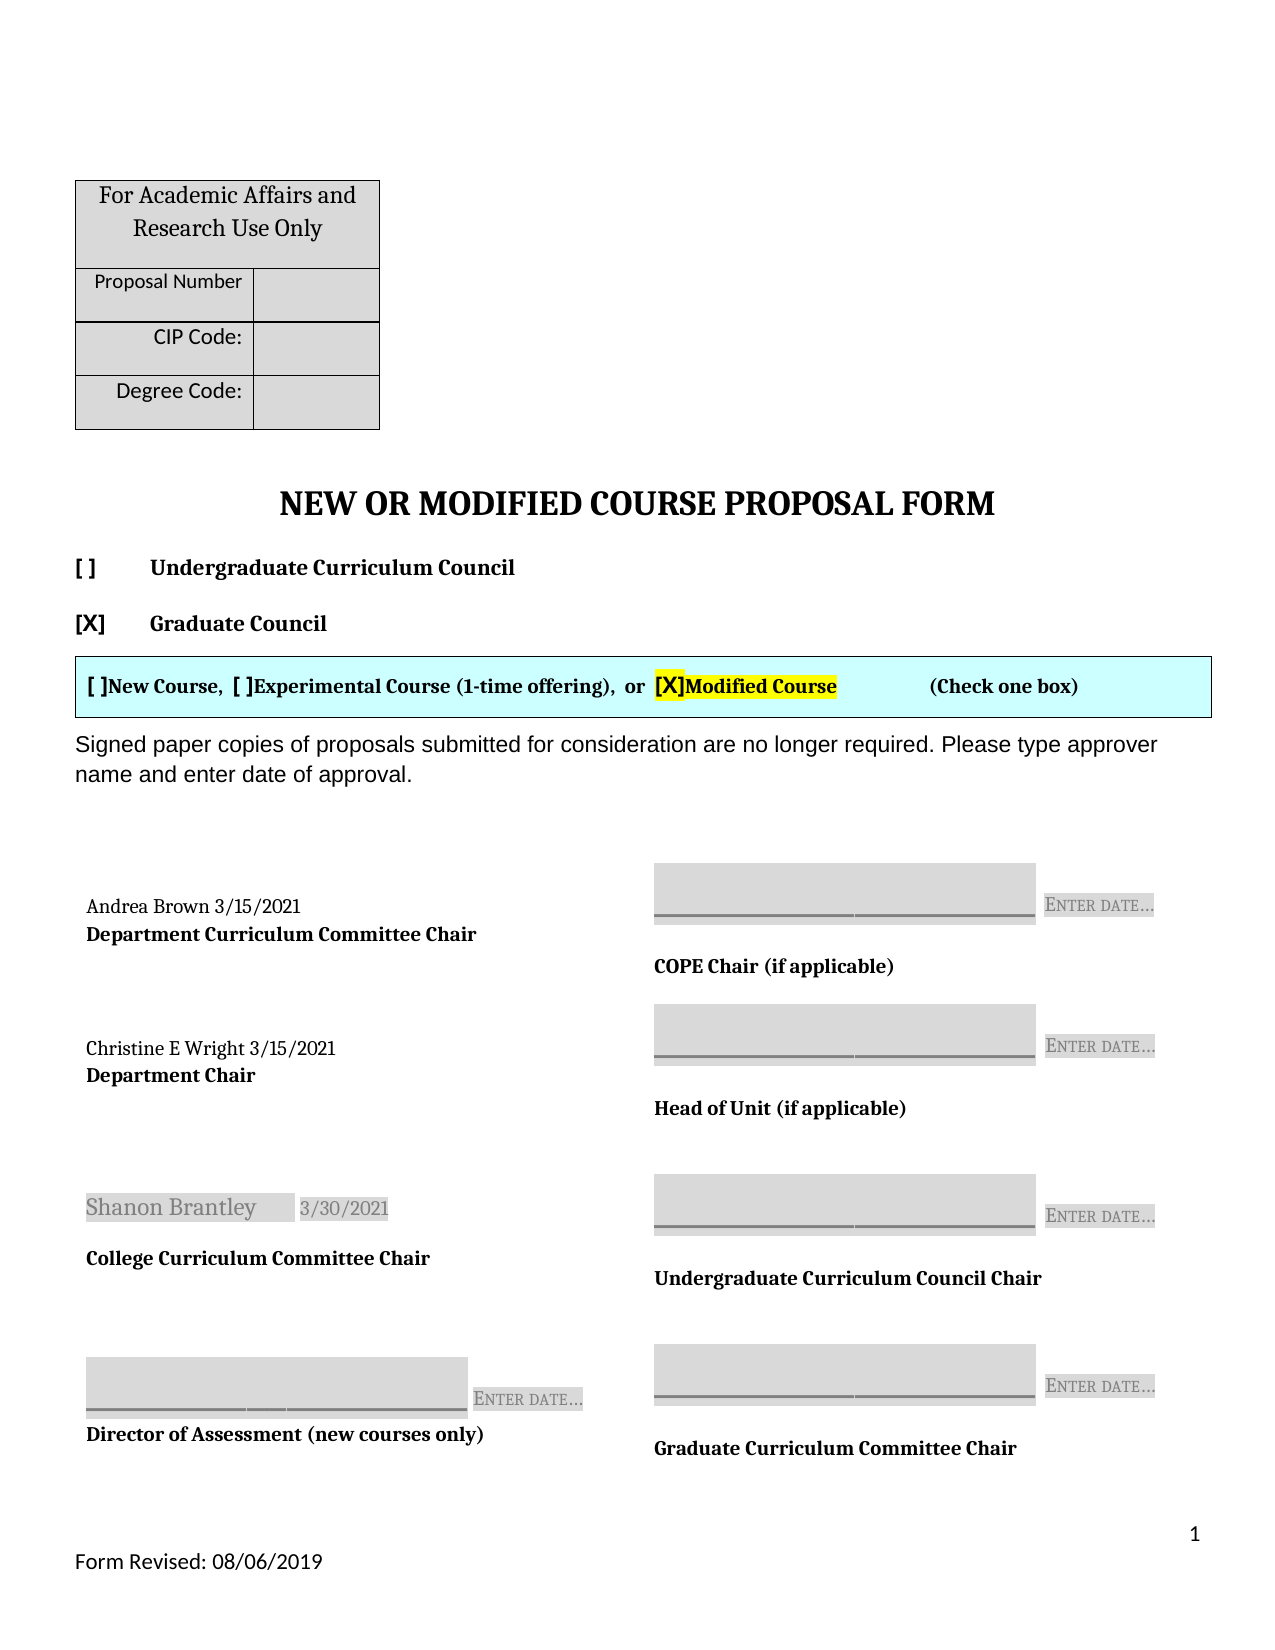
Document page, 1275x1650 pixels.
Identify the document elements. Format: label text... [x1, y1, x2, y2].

table_header Andrea Brown 3/15/2021 Department Curriculum Committee Chair [75, 863, 643, 1004]
text NEW OR MODIFIED COURSE PROPOSAL FORM [75, 483, 1200, 524]
text Signed paper copies of proposals submitted for consideration are no longer required. Please type approver name and enter date of approval. [75, 731, 1200, 787]
table_cell Proposal Number [76, 269, 253, 321]
table_cell [254, 269, 379, 321]
table_cell ___________________ Enter date… Director of Assessment (new courses only) [75, 1344, 643, 1485]
table_cell Christine E Wright 3/15/2021 Department Chair [75, 1004, 643, 1145]
text [X] Graduate Council [75, 607, 1200, 639]
table_header For Academic Affairs and Research Use Only [76, 181, 379, 268]
table_header ___________________ Enter date… COPE Chair (if applicable) [643, 863, 1211, 1004]
table_cell Shanon Brantley 3/30/2021 College Curriculum Committee Chair [75, 1145, 643, 1344]
table_cell CIP Code: [76, 323, 253, 375]
table_cell ___________________ Enter date… Head of Unit (if applicable) [643, 1004, 1211, 1145]
text [ ] Undergraduate Curriculum Council [75, 551, 1200, 582]
table_cell [254, 323, 379, 375]
table_cell Degree Code: [76, 376, 253, 429]
table_cell [254, 376, 379, 429]
table_cell ___________________ Enter date… Undergraduate Curriculum Council Chair [643, 1145, 1211, 1344]
table_cell ___________________ Enter date… Graduate Curriculum Committee Chair [643, 1344, 1211, 1485]
table_header [ ]New Course, [ ]Experimental Course (1-time offering), or [X]Modified Course (Check one box) [76, 657, 1211, 717]
